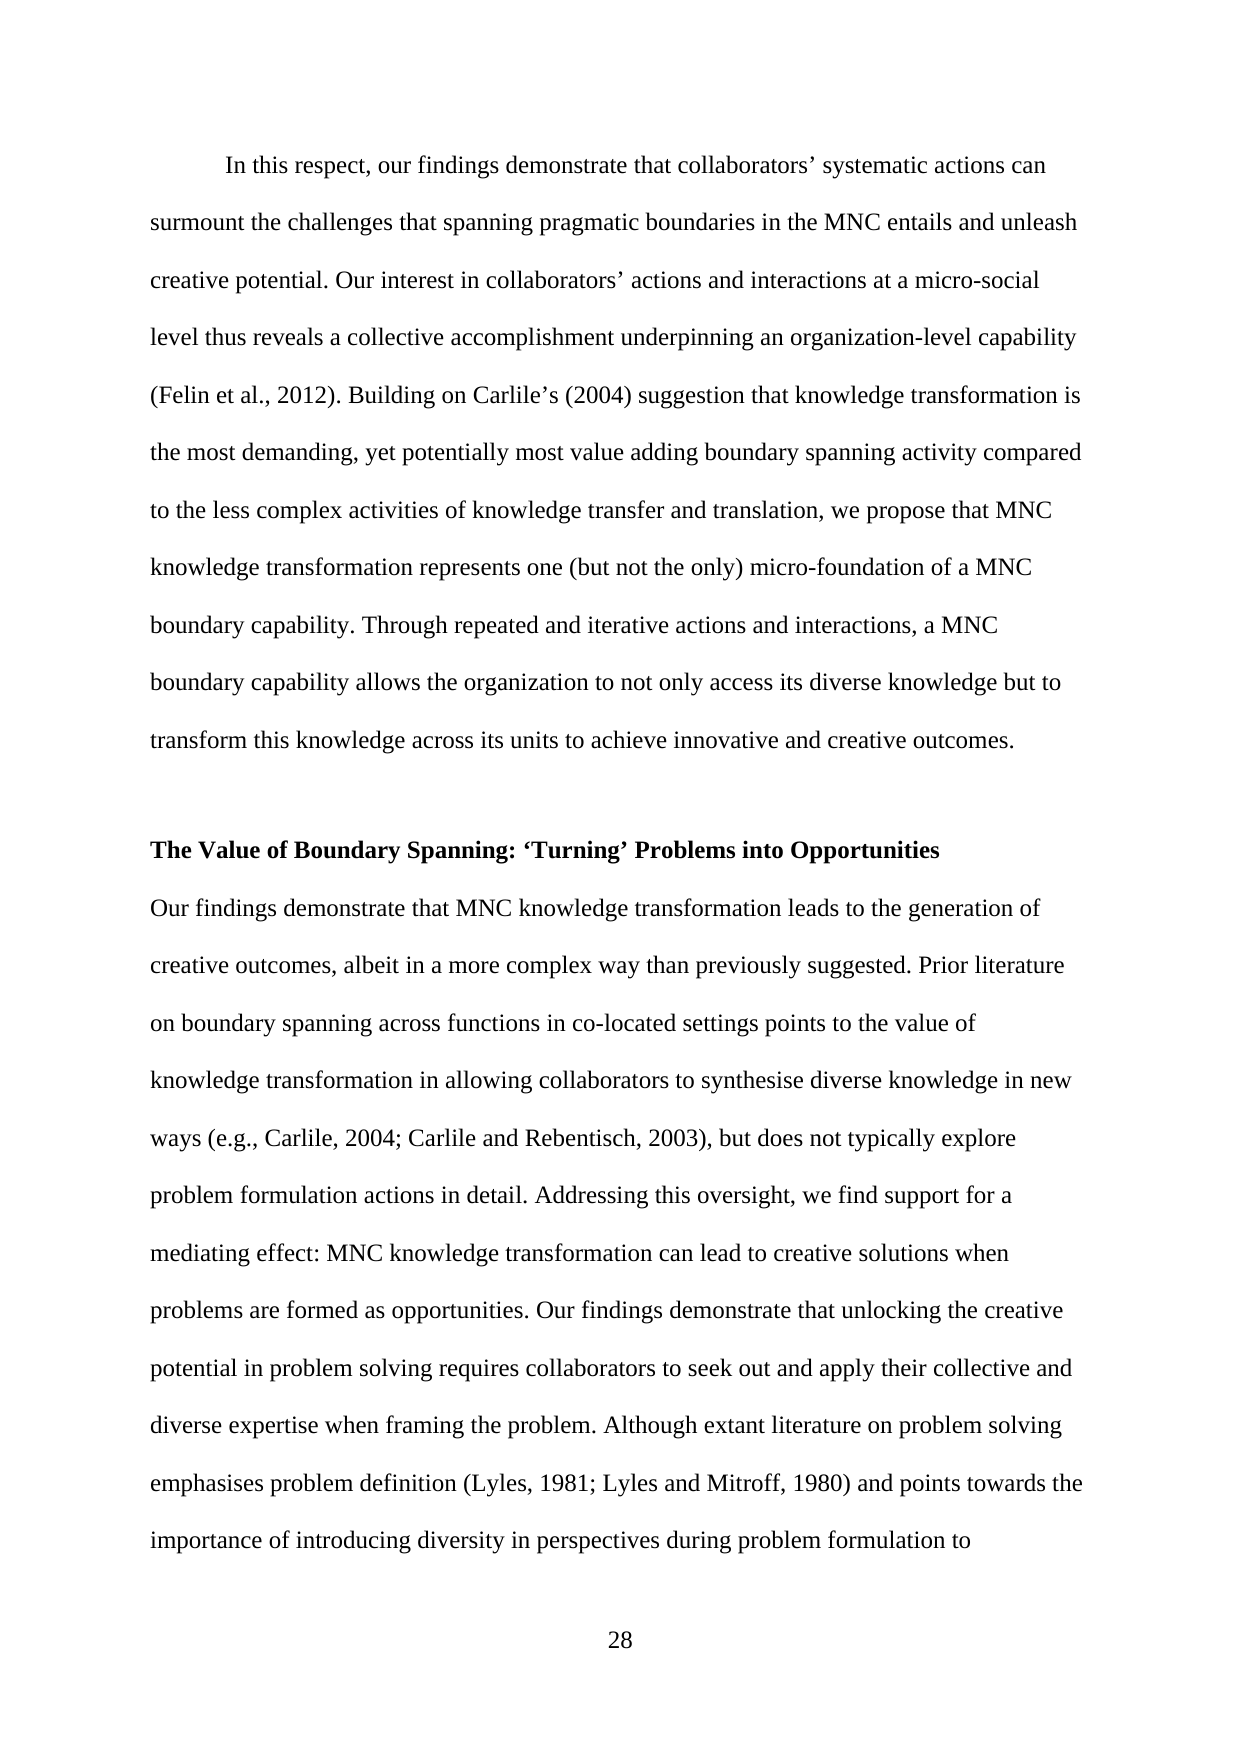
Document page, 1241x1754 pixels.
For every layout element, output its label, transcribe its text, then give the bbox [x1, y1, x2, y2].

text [150, 893, 1090, 1554]
text In this respect, our findings demonstrate that collaborators’ systematic actions can surmount the challenges that spanning pragmatic boundaries in the MNC entails and unleash creative potential. Our interest in collaborators’ actions and interactions at a micro-social level thus reveals a collective accomplishment underpinning an organization-level capability (Felin et al., 2012). Building on Carlile’s (2004) suggestion that knowledge transformation is the most demanding, yet potentially most value adding boundary spanning activity compared to the less complex activities of knowledge transfer and translation, we propose that MNC knowledge transformation represents one (but not the only) micro-foundation of a MNC boundary capability. Through repeated and iterative actions and interactions, a MNC boundary capability allows the organization to not only access its diverse knowledge but to transform this knowledge across its units to achieve innovative and creative outcomes. [150, 150, 1090, 754]
text The Value of Boundary Spanning: ‘Turning’ Problems into Opportunities [150, 835, 1090, 864]
